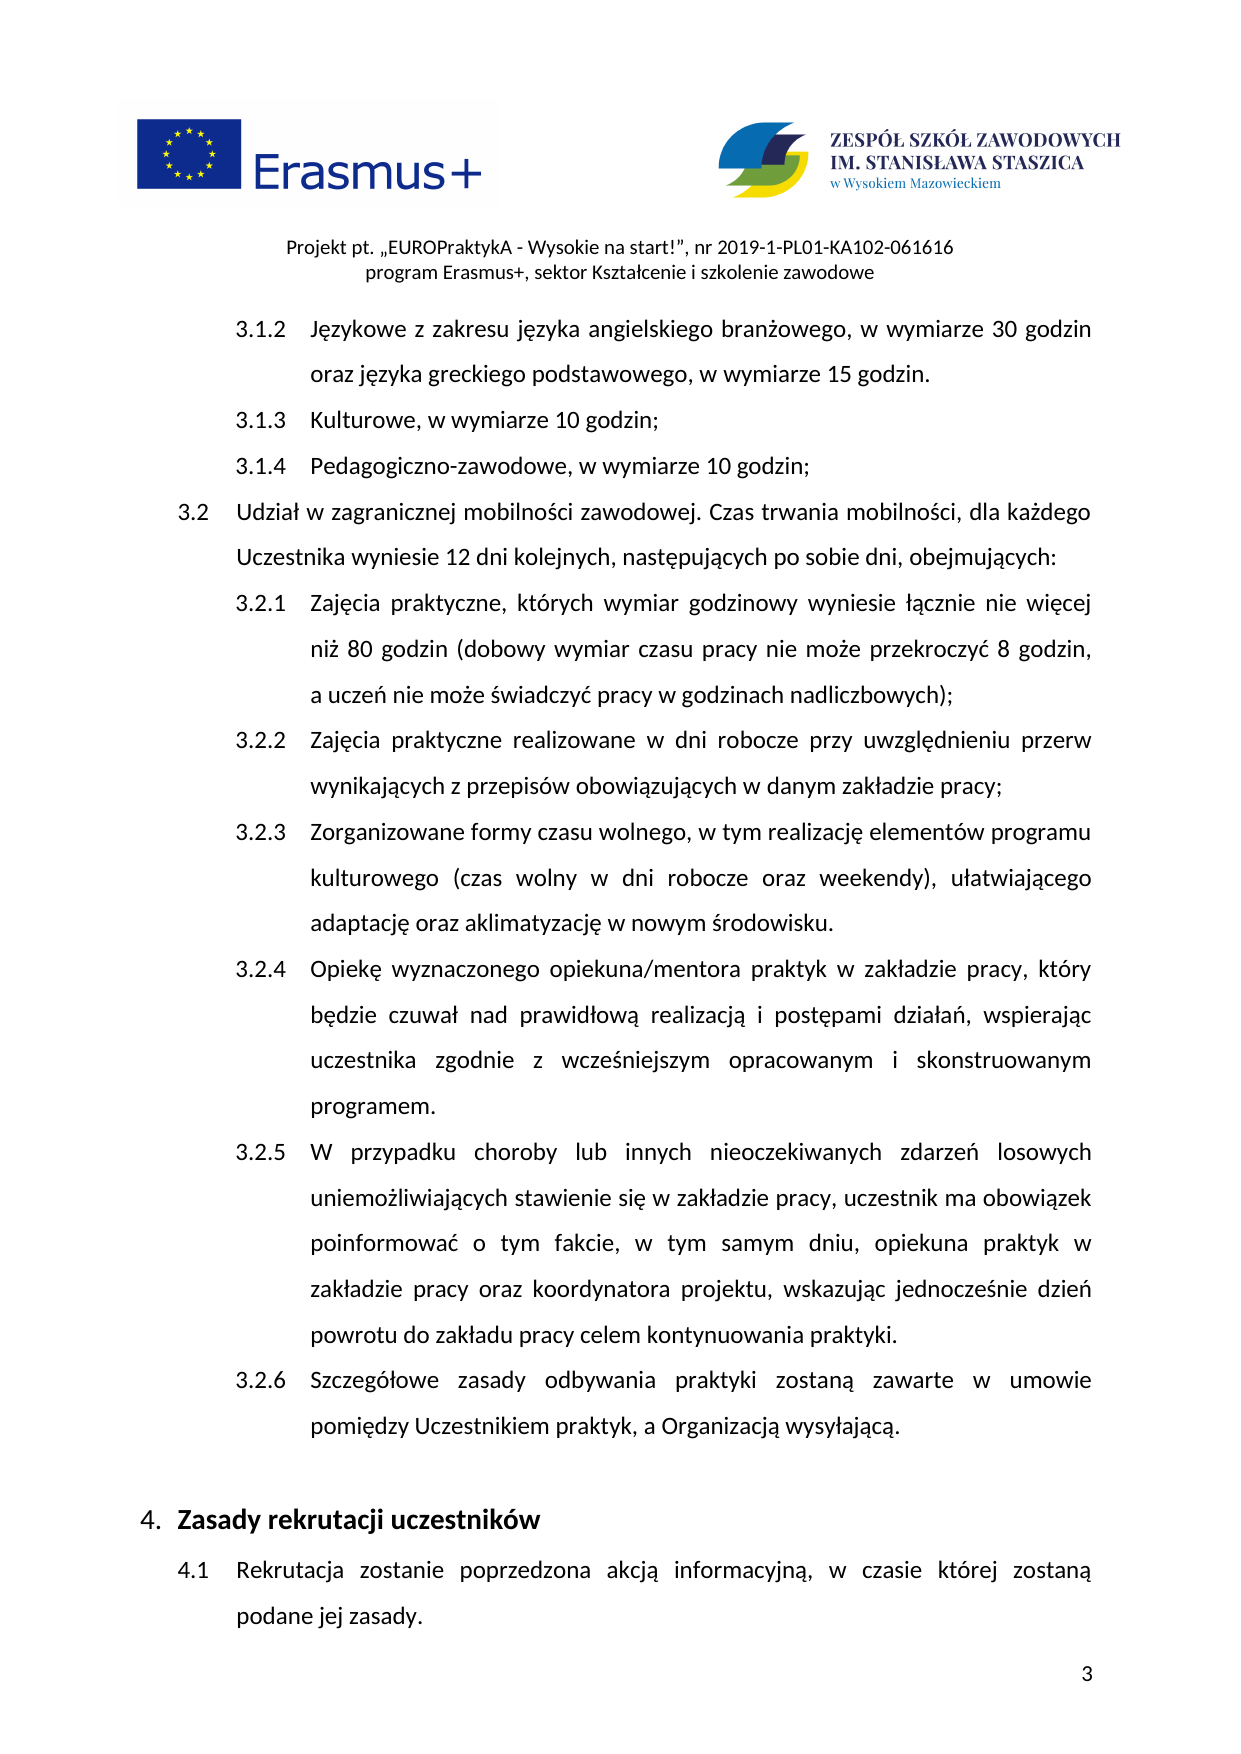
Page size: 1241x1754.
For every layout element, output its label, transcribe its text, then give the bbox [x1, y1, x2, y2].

picture [117, 99, 499, 207]
list Zajęcia praktyczne, których wymiar godzinowy wyniesie łącznie nie więcej niż 80 godzin (dobowy wymiar czasu pracy nie może przekroczyć 8 godzin, a uczeń nie może świadczyć pracy w godzinach nadliczbowych); [235, 587, 1093, 709]
picture [678, 60, 1161, 260]
list W przypadku choroby lub innych nieoczekiwanych zdarzeń losowych uniemożliwiających stawienie się w zakładzie pracy, uczestnik ma obowiązek poinformować o tym fakcie, w tym samym dniu, opiekuna praktyk w zakładzie pracy oraz koordynatora projektu, wskazując jednocześnie dzień powrotu do zakładu pracy celem kontynuowania praktyki. [235, 1136, 1093, 1349]
list Zasady rekrutacji uczestników [140, 1501, 1093, 1536]
list Szczegółowe zasady odbywania praktyki zostaną zawarte w umowie pomiędzy Uczestnikiem praktyk, a Organizacją wysyłającą. [235, 1365, 1093, 1441]
list Rekrutacja zostanie poprzedzona akcją informacyjną, w czasie której zostaną podane jej zasady. [177, 1554, 1093, 1631]
list Zajęcia praktyczne realizowane w dni robocze przy uwzględnieniu przerw wynikających z przepisów obowiązujących w danym zakładzie pracy; [235, 724, 1093, 801]
list Pedagogiczno-zawodowe, w wymiarze 10 godzin; [235, 450, 1093, 481]
list Opiekę wyznaczonego opiekuna/mentora praktyk w zakładzie pracy, który będzie czuwał nad prawidłową realizacją i postępami działań, wspierając uczestnika zgodnie z wcześniejszym opracowanym i skonstruowanym programem. [235, 953, 1093, 1121]
list Zorganizowane formy czasu wolnego, w tym realizację elementów programu kulturowego (czas wolny w dni robocze oraz weekendy), ułatwiającego adaptację oraz aklimatyzację w nowym środowisku. [235, 816, 1093, 938]
list Językowe z zakresu języka angielskiego branżowego, w wymiarze 30 godzin oraz języka greckiego podstawowego, w wymiarze 15 godzin. [235, 313, 1093, 389]
list Kulturowe, w wymiarze 10 godzin; [235, 404, 1093, 435]
list Udział w zagranicznej mobilności zawodowej. Czas trwania mobilności, dla każdego Uczestnika wyniesie 12 dni kolejnych, następujących po sobie dni, obejmujących: [177, 496, 1093, 572]
